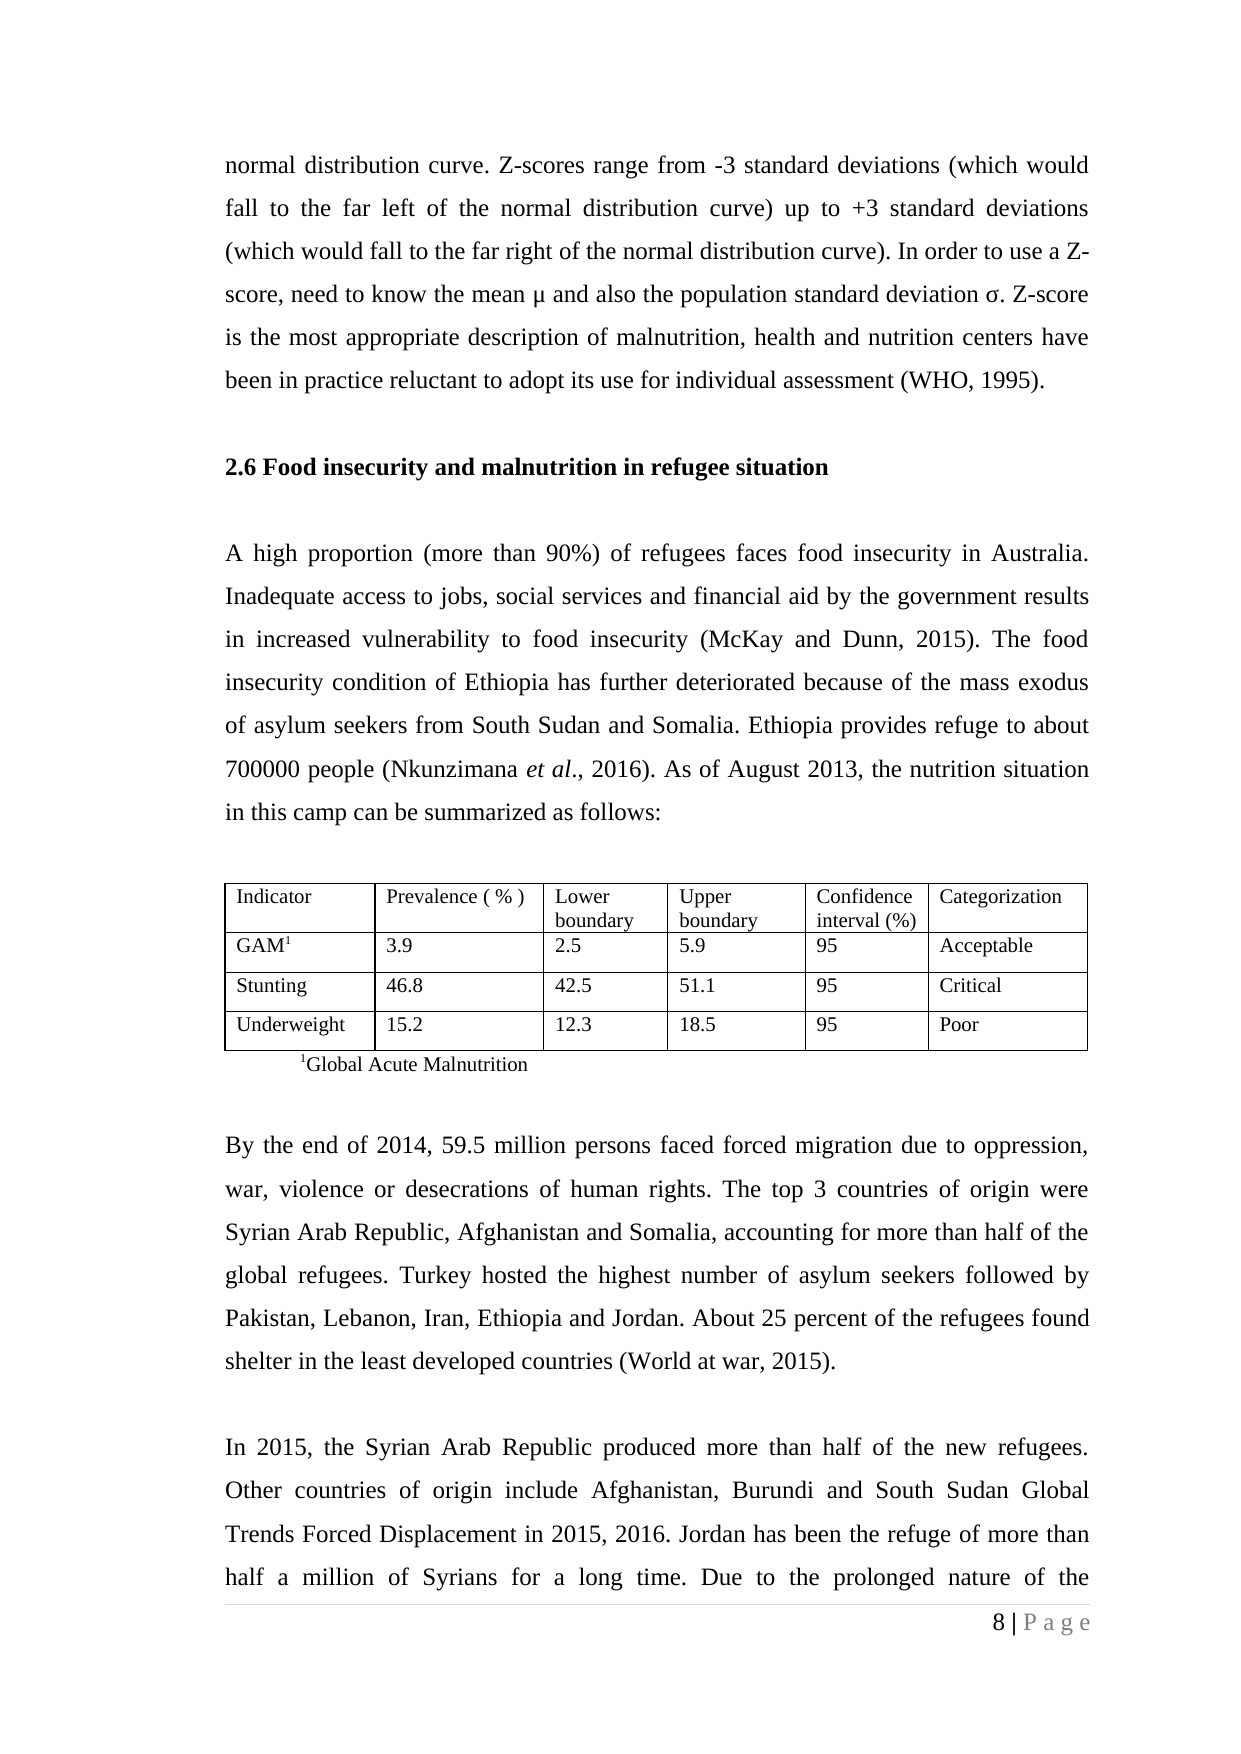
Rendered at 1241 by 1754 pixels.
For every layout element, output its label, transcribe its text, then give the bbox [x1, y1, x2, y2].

table_cell 5.9 [668, 933, 805, 972]
table_header Confidence interval (%) [806, 884, 928, 932]
text By the end of 2014, 59.5 million persons faced forced migration due to oppression, war, violence or desecrations of human rights. The top 3 countries of origin were Syrian Arab Republic, Afghanistan and Somalia, accounting for more than half of the global refugees. Turkey hosted the highest number of asylum seekers followed by Pakistan, Lebanon, Iran, Ethiopia and Jordan. About 25 percent of the refugees found shelter in the least developed countries (World at war, 2015). [225, 1131, 1090, 1375]
table_header Upper boundary [668, 884, 805, 932]
text A high proportion (more than 90%) of refugees faces food insecurity in Australia. Inadequate access to jobs, social services and financial aid by the government results in increased vulnerability to food insecurity (McKay and Dunn, 2015). The food insecurity condition of Ethiopia has further deteriorated because of the mass exodus of asylum seekers from South Sudan and Somalia. Ethiopia provides refuge to about 700000 people (Nkunzimana et al., 2016). As of August 2013, the nutrition situation in this camp can be summarized as follows: [225, 538, 1090, 826]
table_cell 95 [806, 973, 928, 1011]
table_cell Critical [929, 973, 1087, 1011]
table_header Indicator [226, 884, 374, 932]
table_header Lower boundary [544, 884, 667, 932]
table_cell 42.5 [544, 973, 667, 1011]
table_header Prevalence ( % ) [376, 884, 543, 932]
table_cell GAM1 [226, 933, 374, 972]
table_cell 15.2 [376, 1012, 543, 1050]
table_cell 12.3 [544, 1012, 667, 1050]
table_cell Poor [929, 1012, 1087, 1050]
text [225, 150, 1090, 394]
table_cell 46.8 [376, 973, 543, 1011]
table_cell Underweight [226, 1012, 374, 1050]
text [225, 1432, 1090, 1591]
table_cell 95 [806, 933, 928, 972]
table_cell 2.5 [544, 933, 667, 972]
subtitle 2.6 Food insecurity and malnutrition in refugee situation [225, 452, 1090, 481]
table_cell Stunting [226, 973, 374, 1011]
table_header Categorization [929, 884, 1087, 932]
table_cell 51.1 [668, 973, 805, 1011]
text 1Global Acute Malnutrition [225, 1051, 1090, 1076]
table_cell 3.9 [376, 933, 543, 972]
table_cell Acceptable [929, 933, 1087, 972]
table_cell 95 [806, 1012, 928, 1050]
table_cell 18.5 [668, 1012, 805, 1050]
